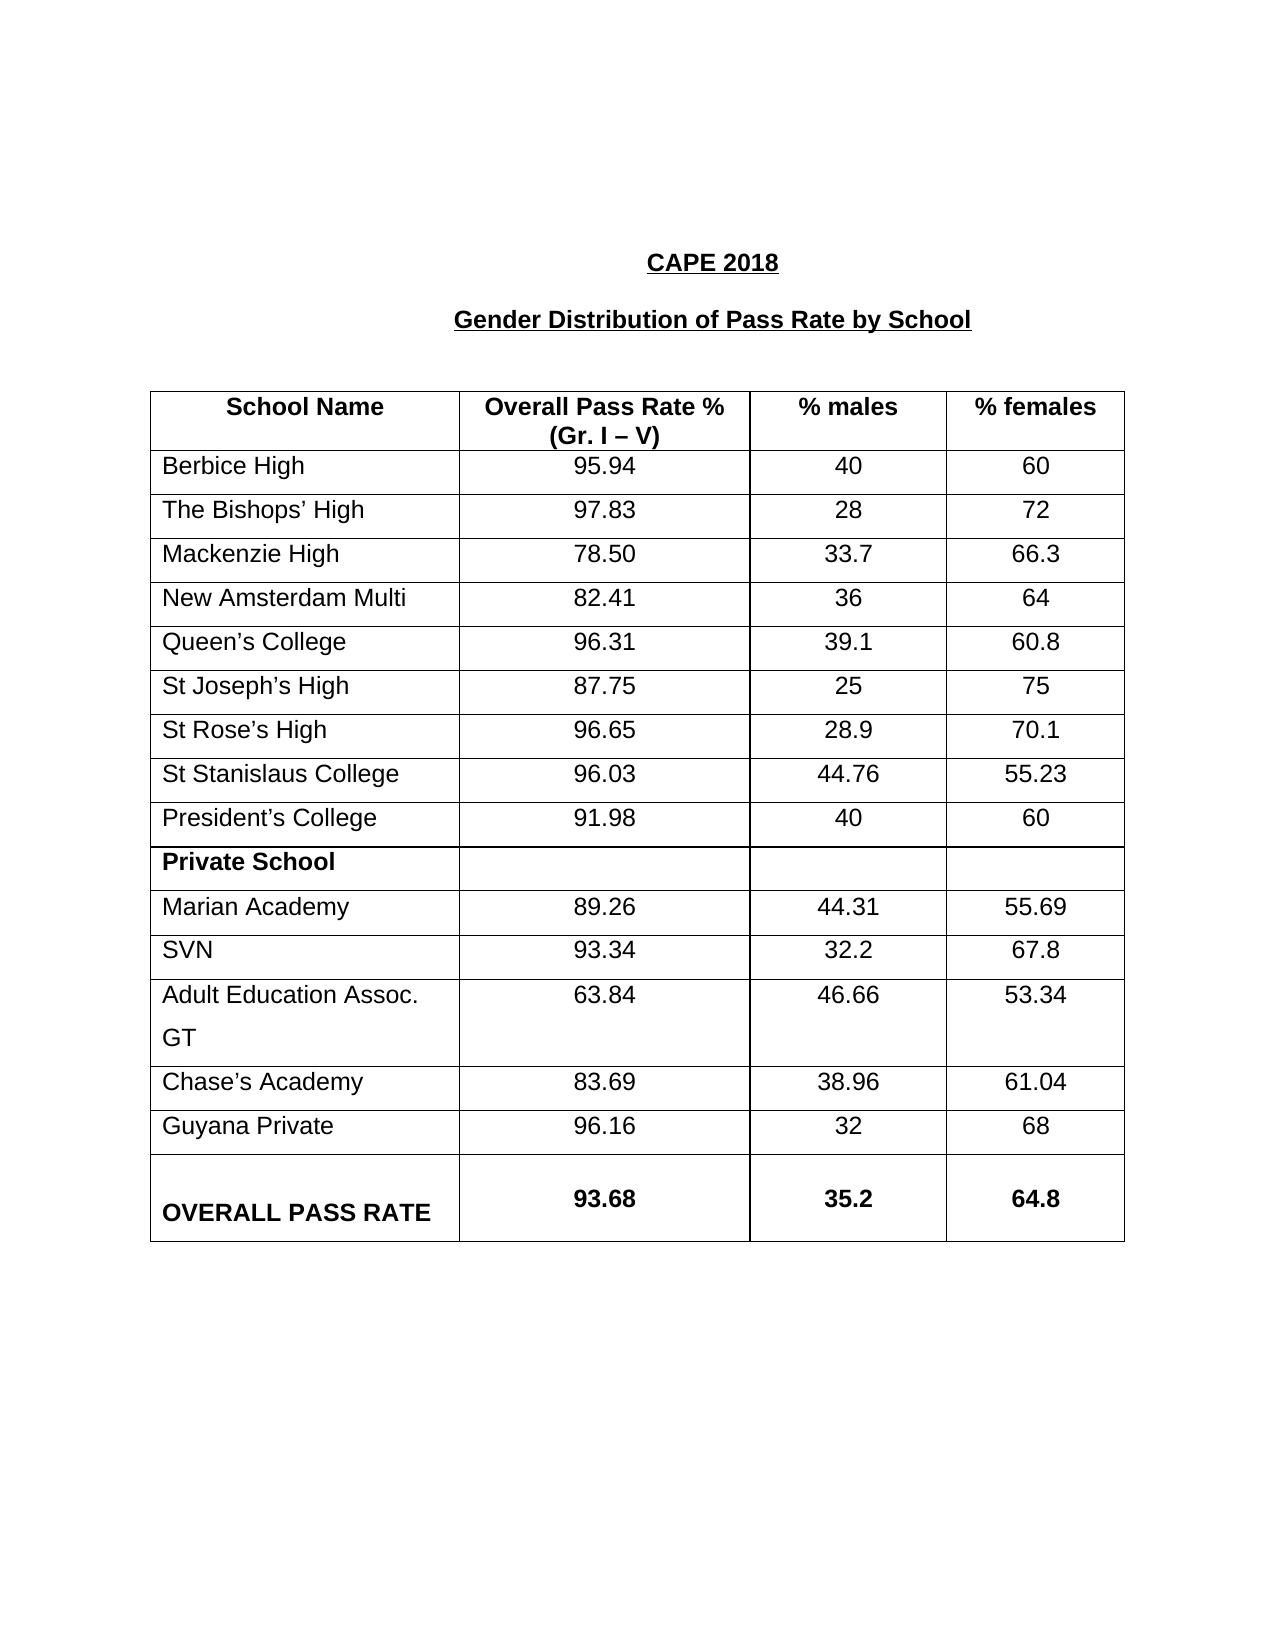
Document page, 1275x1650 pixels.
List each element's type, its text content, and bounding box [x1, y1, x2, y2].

table_cell Mackenzie High [151, 539, 459, 582]
table_header School Name [151, 392, 459, 450]
table_cell 82.41 [460, 583, 749, 626]
table_cell New Amsterdam Multi [151, 583, 459, 626]
table_cell 60 [947, 451, 1124, 494]
table_cell 40 [751, 451, 946, 494]
table_cell St Stanislaus College [151, 759, 459, 802]
table_cell Chase’s Academy [151, 1067, 459, 1110]
table_cell [460, 848, 749, 890]
table_cell 55.23 [947, 759, 1124, 802]
table_header Overall Pass Rate % (Gr. I – V) [460, 392, 749, 450]
table_cell 75 [947, 671, 1124, 714]
table_cell 64 [947, 583, 1124, 626]
table_cell 33.7 [751, 539, 946, 582]
table_cell 70.1 [947, 715, 1124, 758]
table_cell 67.8 [947, 936, 1124, 978]
table_cell Marian Academy [151, 891, 459, 934]
table_cell 39.1 [751, 627, 946, 670]
table_cell 78.50 [460, 539, 749, 582]
table_cell 55.69 [947, 891, 1124, 934]
table_cell [947, 848, 1124, 890]
text CAPE 2018 [150, 247, 1200, 276]
table_cell 91.98 [460, 803, 749, 846]
table_cell 28 [751, 495, 946, 538]
table_cell Berbice High [151, 451, 459, 494]
table_cell 96.31 [460, 627, 749, 670]
table_cell 89.26 [460, 891, 749, 934]
table_cell 61.04 [947, 1067, 1124, 1110]
text Gender Distribution of Pass Rate by School [150, 305, 1200, 334]
table_cell OVERALL PASS RATE [151, 1155, 459, 1241]
table_cell 44.31 [751, 891, 946, 934]
table_cell 35.2 [751, 1155, 946, 1241]
table_cell 32 [751, 1111, 946, 1154]
table_cell President’s College [151, 803, 459, 846]
table_cell 97.83 [460, 495, 749, 538]
table_cell 93.34 [460, 936, 749, 978]
table_cell [751, 848, 946, 890]
table_cell 46.66 [751, 980, 946, 1066]
table_cell 36 [751, 583, 946, 626]
table_cell SVN [151, 936, 459, 978]
table_cell Guyana Private [151, 1111, 459, 1154]
table_cell 32.2 [751, 936, 946, 978]
table_cell 96.03 [460, 759, 749, 802]
table_cell 96.16 [460, 1111, 749, 1154]
table_cell 87.75 [460, 671, 749, 714]
table_cell Adult Education Assoc. GT [151, 980, 459, 1066]
table_cell 93.68 [460, 1155, 749, 1241]
table_cell 44.76 [751, 759, 946, 802]
table_cell 68 [947, 1111, 1124, 1154]
table_cell 72 [947, 495, 1124, 538]
table_cell 28.9 [751, 715, 946, 758]
table_cell 25 [751, 671, 946, 714]
table_header % females [947, 392, 1124, 450]
table_cell 40 [751, 803, 946, 846]
table_cell 64.8 [947, 1155, 1124, 1241]
table_cell 66.3 [947, 539, 1124, 582]
table_cell 95.94 [460, 451, 749, 494]
table_cell 38.96 [751, 1067, 946, 1110]
table_cell Queen’s College [151, 627, 459, 670]
table_cell 60 [947, 803, 1124, 846]
table_cell The Bishops’ High [151, 495, 459, 538]
table_cell 60.8 [947, 627, 1124, 670]
table_cell St Rose’s High [151, 715, 459, 758]
table_cell 63.84 [460, 980, 749, 1066]
table_header % males [751, 392, 946, 450]
table_cell St Joseph’s High [151, 671, 459, 714]
table_cell 96.65 [460, 715, 749, 758]
table_cell 53.34 [947, 980, 1124, 1066]
table_cell 83.69 [460, 1067, 749, 1110]
table_cell Private School [151, 848, 459, 890]
